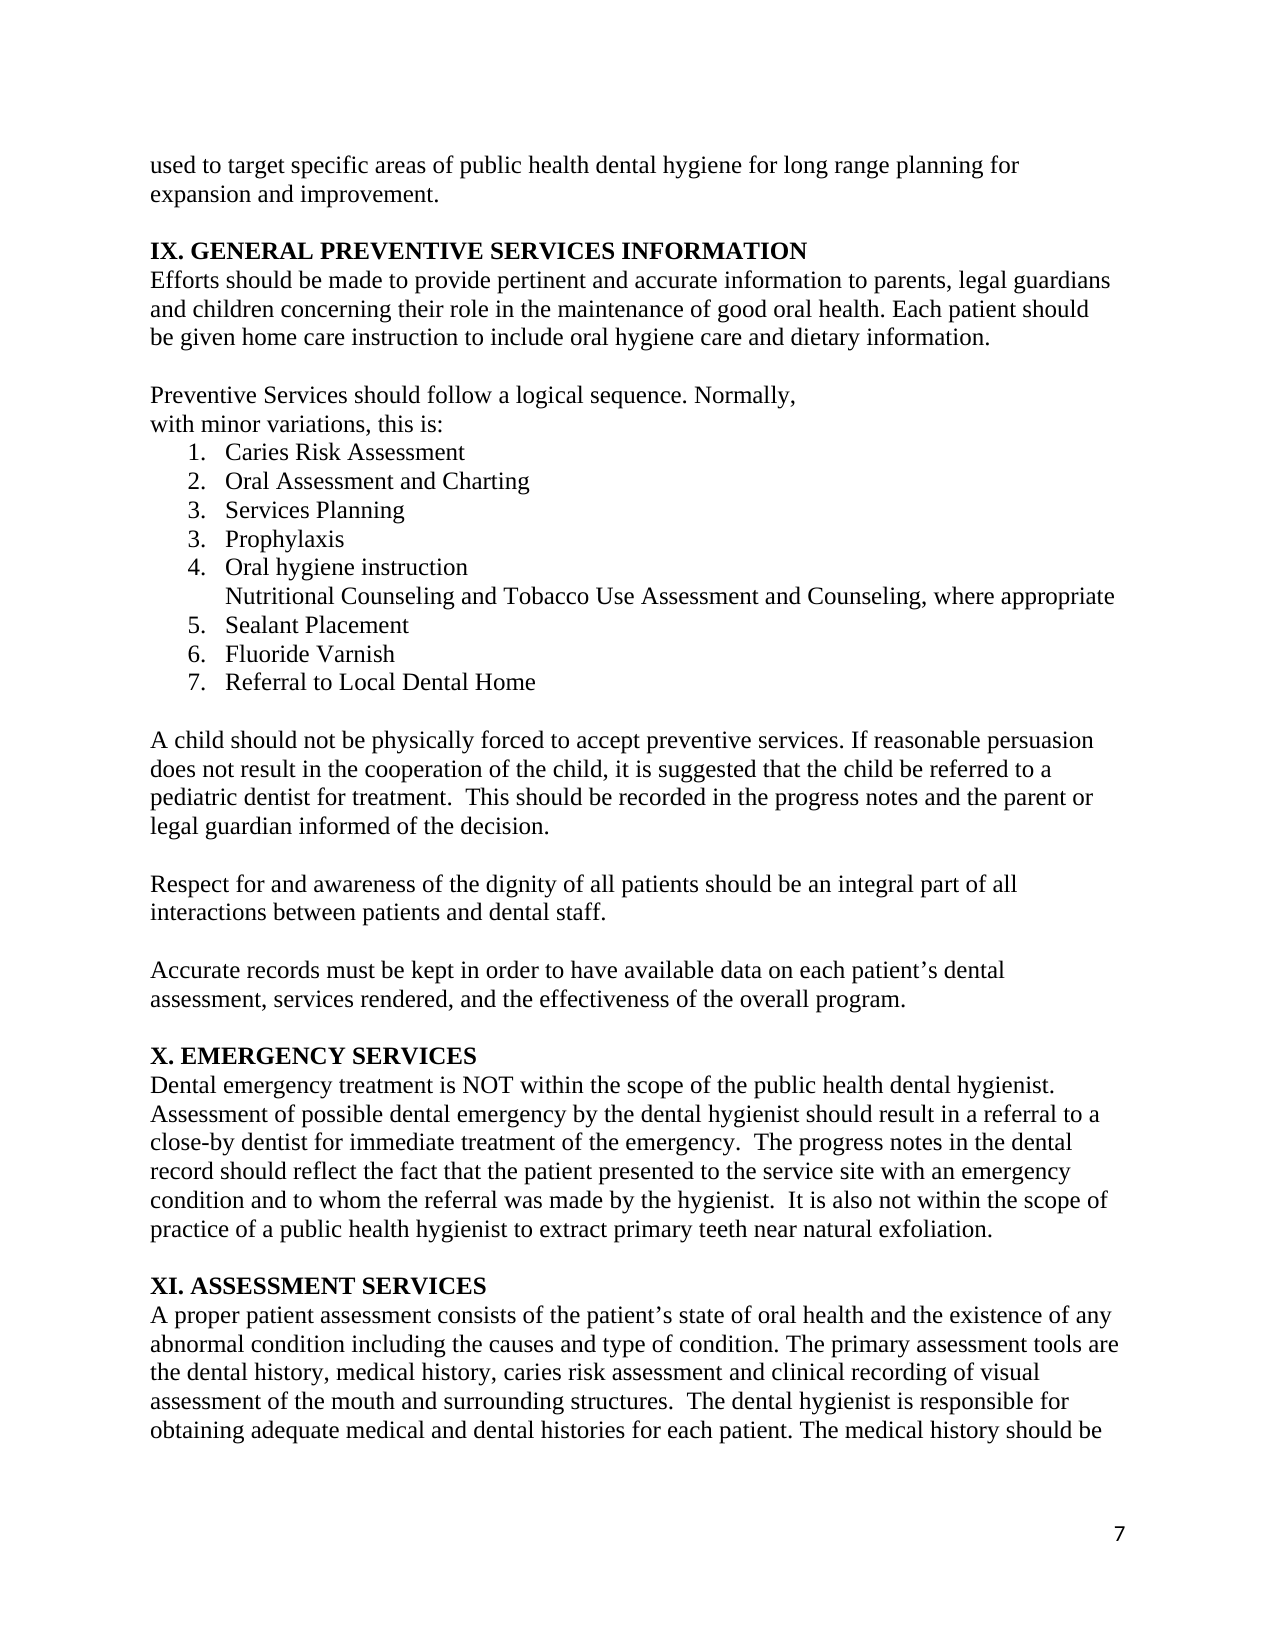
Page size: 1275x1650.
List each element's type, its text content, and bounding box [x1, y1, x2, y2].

text 4. Oral hygiene instruction [150, 552, 1125, 581]
list Services Planning [187, 495, 1125, 524]
text Dental emergency treatment is NOT within the scope of the public health dental hygienist. Assessment of possible dental emergency by the dental hygienist should result in a referral to a close-by dentist for immediate treatment of the emergency. The progress notes in the dental record should reflect the fact that the patient presented to the service site with an emergency condition and to whom the referral was made by the hygienist. It is also not within the scope of practice of a public health hygienist to extract primary teeth near natural exfoliation. [150, 1070, 1125, 1242]
text interactions between patients and dental staff. [150, 897, 1125, 926]
text XI. ASSESSMENT SERVICES [150, 1271, 1125, 1300]
list Oral Assessment and Charting [187, 466, 1125, 495]
text be given home care instruction to include oral hygiene care and dietary information. [150, 322, 1125, 351]
text A proper patient assessment consists of the patient’s state of oral health and the existence of any [150, 1300, 1125, 1329]
text 5. Sealant Placement [150, 610, 1125, 639]
list Caries Risk Assessment [187, 437, 1125, 466]
text IX. GENERAL PREVENTIVE SERVICES INFORMATION [150, 236, 1125, 265]
text A child should not be physically forced to accept preventive services. If reasonable persuasion does not result in the cooperation of the child, it is suggested that the child be referred to a pediatric dentist for treatment. This should be recorded in the progress notes and the parent or legal guardian informed of the decision. [150, 725, 1125, 840]
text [150, 150, 1125, 207]
text Nutritional Counseling and Tobacco Use Assessment and Counseling, where appropriate [150, 581, 1125, 610]
text assessment, services rendered, and the effectiveness of the overall program. [150, 984, 1125, 1012]
text 3. Prophylaxis [150, 524, 1125, 552]
text 6. Fluoride Varnish [150, 639, 1125, 667]
text X. EMERGENCY SERVICES [150, 1041, 1125, 1070]
text Preventive Services should follow a logical sequence. Normally, [150, 380, 1125, 409]
text Respect for and awareness of the dignity of all patients should be an integral part of all [150, 869, 1125, 897]
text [150, 1329, 1125, 1444]
text 7. Referral to Local Dental Home [150, 667, 1125, 696]
text Accurate records must be kept in order to have available data on each patient’s dental [150, 955, 1125, 984]
text with minor variations, this is: [150, 409, 1125, 437]
text Efforts should be made to provide pertinent and accurate information to parents, legal guardians and children concerning their role in the maintenance of good oral health. Each patient should [150, 265, 1125, 322]
